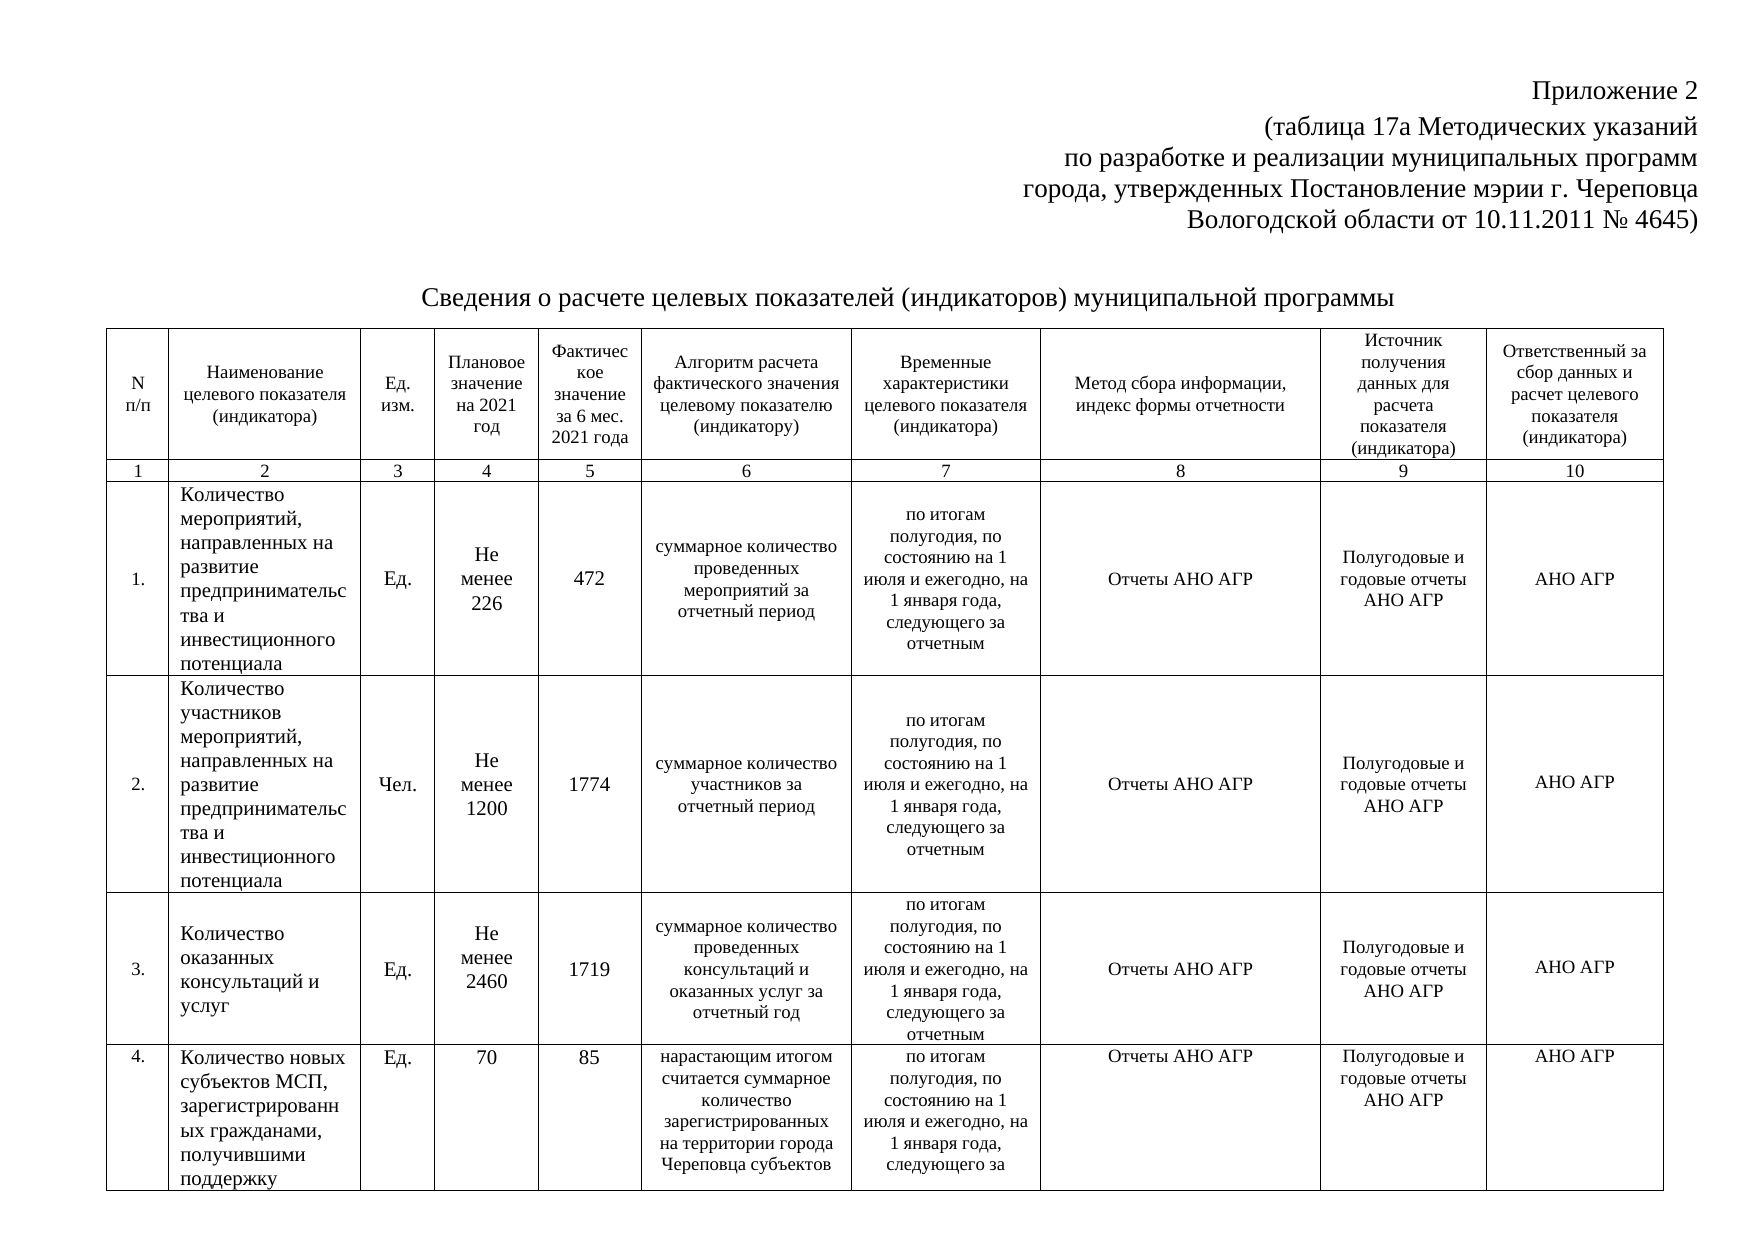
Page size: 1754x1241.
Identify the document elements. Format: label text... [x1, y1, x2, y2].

table_cell 85 [539, 1045, 641, 1190]
table_cell 1. [107, 482, 168, 675]
table_cell АНО АГР [1487, 1045, 1663, 1190]
table_cell 1 [107, 460, 168, 481]
text города, утвержденных Постановление мэрии г. Череповца [133, 172, 1698, 203]
table_cell суммарное количество участников за отчетный период [642, 676, 851, 892]
table_cell Отчеты АНО АГР [1041, 893, 1320, 1044]
text Приложение 2 [118, 74, 1698, 105]
table_header Фактическое значение за 6 мес. 2021 года [539, 329, 641, 458]
table_cell Чел. [361, 676, 434, 892]
table_cell 70 [435, 1045, 538, 1190]
table_cell 2. [107, 676, 168, 892]
table_cell Не менее 1200 [435, 676, 538, 892]
text (таблица 17а Методических указаний по разработке и реализации муниципальных программ [118, 109, 1698, 172]
table_cell суммарное количество проведенных консультаций и оказанных услуг за отчетный год [642, 893, 851, 1044]
table_cell 9 [1321, 460, 1486, 481]
table_cell Полугодовые и годовые отчеты АНО АГР [1321, 1045, 1486, 1190]
table_cell Ед. [361, 893, 434, 1044]
table_header Наименование целевого показателя (индикатора) [169, 329, 360, 458]
table_cell Отчеты АНО АГР [1041, 676, 1320, 892]
table_header Плановое значение на 2021 год [435, 329, 538, 458]
table_cell Отчеты АНО АГР [1041, 482, 1320, 675]
table_cell 7 [852, 460, 1040, 481]
table_header Ед. изм. [361, 329, 434, 458]
table_cell по итогам полугодия, по состоянию на 1 июля и ежегодно, на 1 января года, следующего за отчетным [852, 676, 1040, 892]
table_cell Количество участников мероприятий, направленных на развитие предпринимательства и инвестиционного потенциала [169, 676, 360, 892]
table_cell АНО АГР [1487, 676, 1663, 892]
table_cell АНО АГР [1487, 893, 1663, 1044]
table_cell 1774 [539, 676, 641, 892]
table_cell Отчеты АНО АГР [1041, 1045, 1320, 1190]
table_cell 6 [642, 460, 851, 481]
table_cell Ед. [361, 482, 434, 675]
table_cell Количество мероприятий, направленных на развитие предпринимательства и инвестиционного потенциала [169, 482, 360, 675]
text Сведения о расчете целевых показателей (индикаторов) муниципальной программы [118, 281, 1698, 312]
table_cell 4. [107, 1045, 168, 1190]
table_cell Количество оказанных консультаций и услуг [169, 893, 360, 1044]
table_cell 472 [539, 482, 641, 675]
table_cell Не менее 226 [435, 482, 538, 675]
table_cell по итогам полугодия, по состоянию на 1 июля и ежегодно, на 1 января года, следующего за отчетным [852, 893, 1040, 1044]
table_header N п/п [107, 329, 168, 458]
table_cell АНО АГР [1487, 482, 1663, 675]
table_cell 1719 [539, 893, 641, 1044]
table_cell по итогам полугодия, по состоянию на 1 июля и ежегодно, на 1 января года, следующего за отчетным [852, 482, 1040, 675]
table_header Источник получения данных для расчета показателя (индикатора) [1321, 329, 1486, 458]
table_cell Количество новых субъектов МСП, зарегистрированных гражданами, получившими поддержку [169, 1045, 360, 1190]
table_cell Ед. [361, 1045, 434, 1190]
table_header Алгоритм расчета фактического значения целевому показателю (индикатору) [642, 329, 851, 458]
text Вологодской области от 10.11.2011 № 4645) [133, 203, 1698, 234]
table_cell по итогам полугодия, по состоянию на 1 июля и ежегодно, на 1 января года, следующего за отчетным [852, 1045, 1040, 1190]
table_cell 3 [361, 460, 434, 481]
table_cell 2 [169, 460, 360, 481]
table_cell Полугодовые и годовые отчеты АНО АГР [1321, 676, 1486, 892]
table_header Временные характеристики целевого показателя (индикатора) [852, 329, 1040, 458]
table_cell Полугодовые и годовые отчеты АНО АГР [1321, 893, 1486, 1044]
table_cell 10 [1487, 460, 1663, 481]
table_header Ответственный за сбор данных и расчет целевого показателя (индикатора) [1487, 329, 1663, 458]
table_cell Полугодовые и годовые отчеты АНО АГР [1321, 482, 1486, 675]
table_cell 3. [107, 893, 168, 1044]
table_cell 4 [435, 460, 538, 481]
table_cell суммарное количество проведенных мероприятий за отчетный период [642, 482, 851, 675]
table_cell 5 [539, 460, 641, 481]
table_header Метод сбора информации, индекс формы отчетности [1041, 329, 1320, 458]
table_cell Не менее 2460 [435, 893, 538, 1044]
table_cell 8 [1041, 460, 1320, 481]
